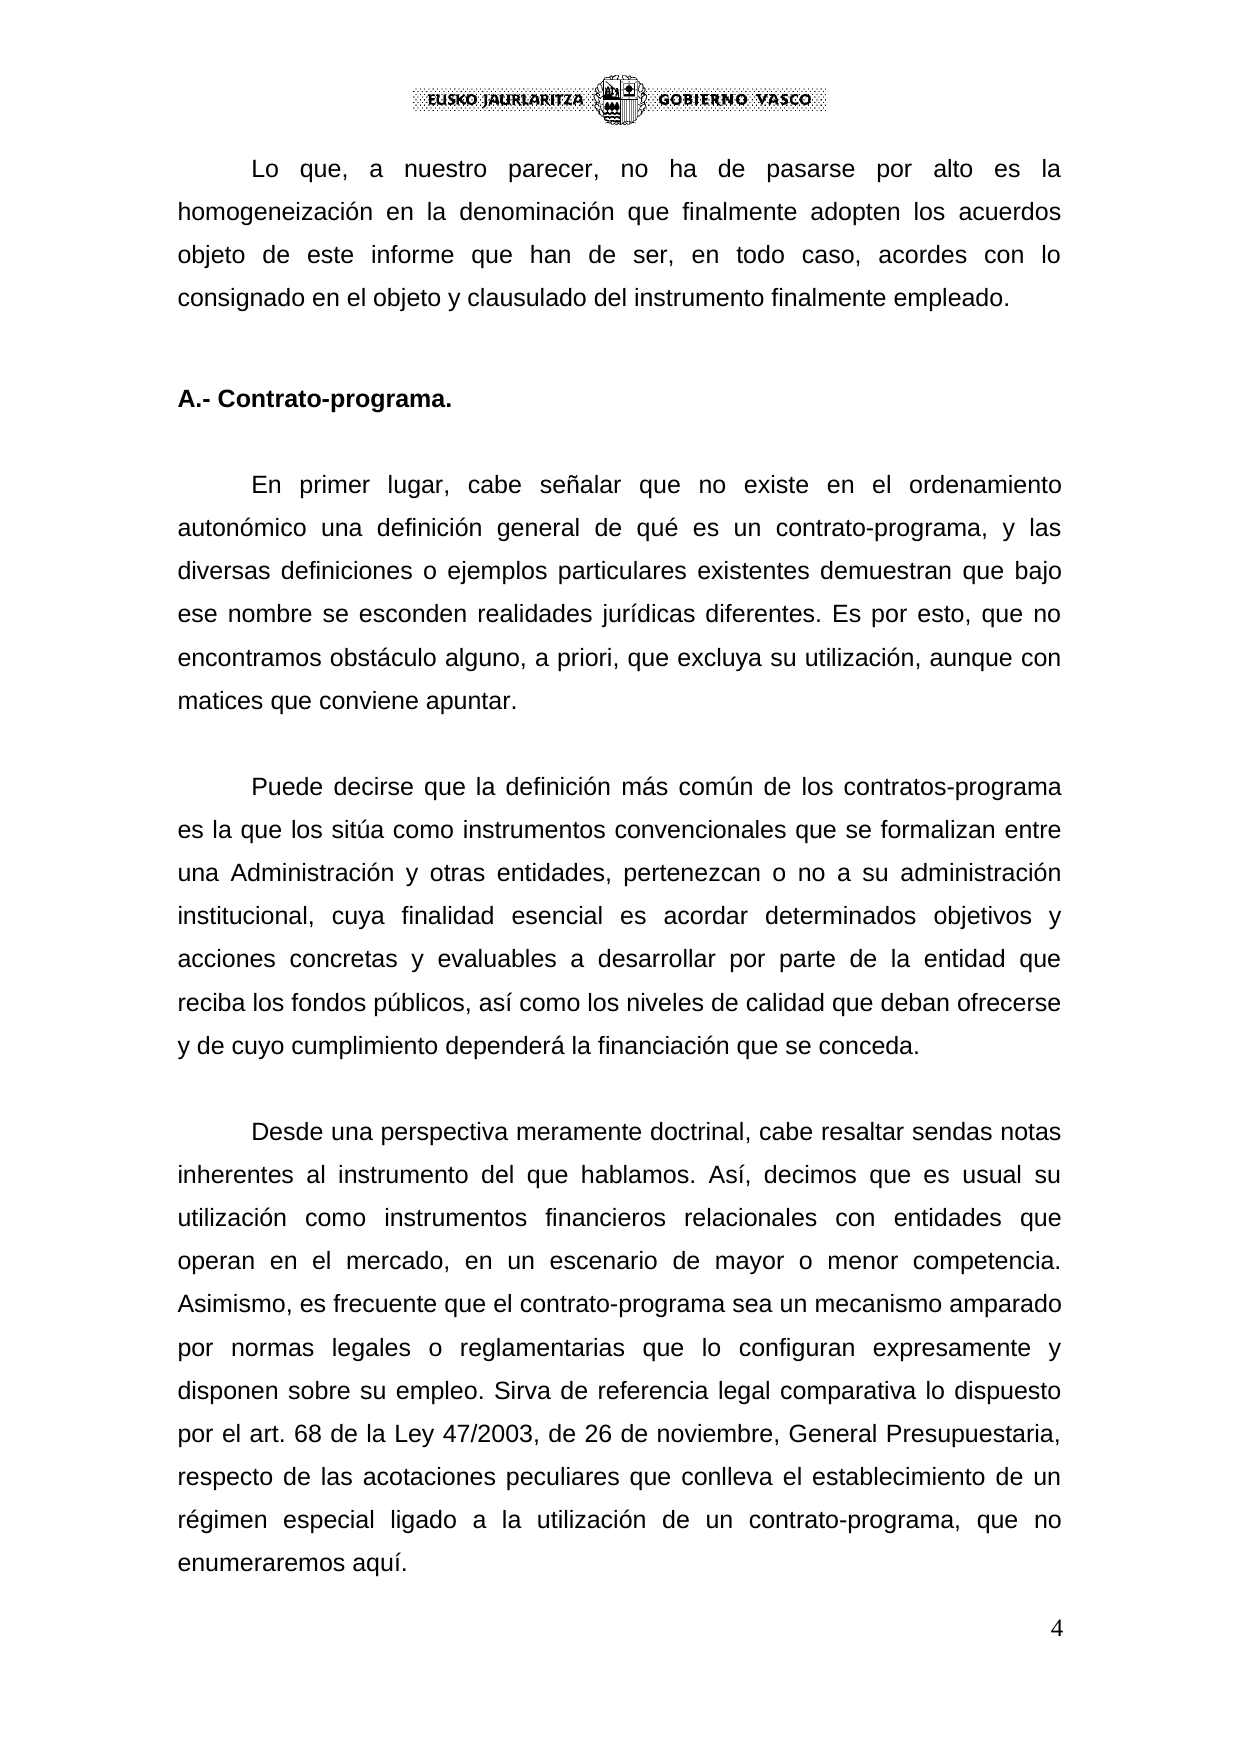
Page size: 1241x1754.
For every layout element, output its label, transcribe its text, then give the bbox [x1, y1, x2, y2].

text Puede decirse que la definición más común de los contratos-programa es la que los sitúa como instrumentos convencionales que se formalizan entre una Administración y otras entidades, pertenezcan o no a su administración institucional, cuya finalidad esencial es acordar determinados objetivos y acciones concretas y evaluables a desarrollar por parte de la entidad que reciba los fondos públicos, así como los niveles de calidad que deban ofrecerse y de cuyo cumplimiento dependerá la financiación que se conceda. [177, 772, 1063, 1059]
picture [413, 75, 828, 125]
text En primer lugar, cabe señalar que no existe en el ordenamiento autonómico una definición general de qué es un contrato-programa, y las diversas definiciones o ejemplos particulares existentes demuestran que bajo ese nombre se esconden realidades jurídicas diferentes. Es por esto, que no encontramos obstáculo alguno, a priori, que excluya su utilización, aunque con matices que conviene apuntar. [177, 470, 1063, 714]
text Desde una perspectiva meramente doctrinal, cabe resaltar sendas notas inherentes al instrumento del que hablamos. Así, decimos que es usual su utilización como instrumentos financieros relacionales con entidades que operan en el mercado, en un escenario de mayor o menor competencia. Asimismo, es frecuente que el contrato-programa sea un mecanismo amparado por normas legales o reglamentarias que lo configuran expresamente y disponen sobre su empleo. Sirva de referencia legal comparativa lo dispuesto por el art. 68 de la Ley 47/2003, de 26 de noviembre, General Presupuestaria, respecto de las acotaciones peculiares que conlleva el establecimiento de un régimen especial ligado a la utilización de un contrato-programa, que no enumeraremos aquí. [177, 1117, 1063, 1577]
text A.- Contrato-programa. [177, 384, 1063, 412]
text Lo que, a nuestro parecer, no ha de pasarse por alto es la homogeneización en la denominación que finalmente adopten los acuerdos objeto de este informe que han de ser, en todo caso, acordes con lo consignado en el objeto y clausulado del instrumento finalmente empleado. [177, 154, 1063, 312]
